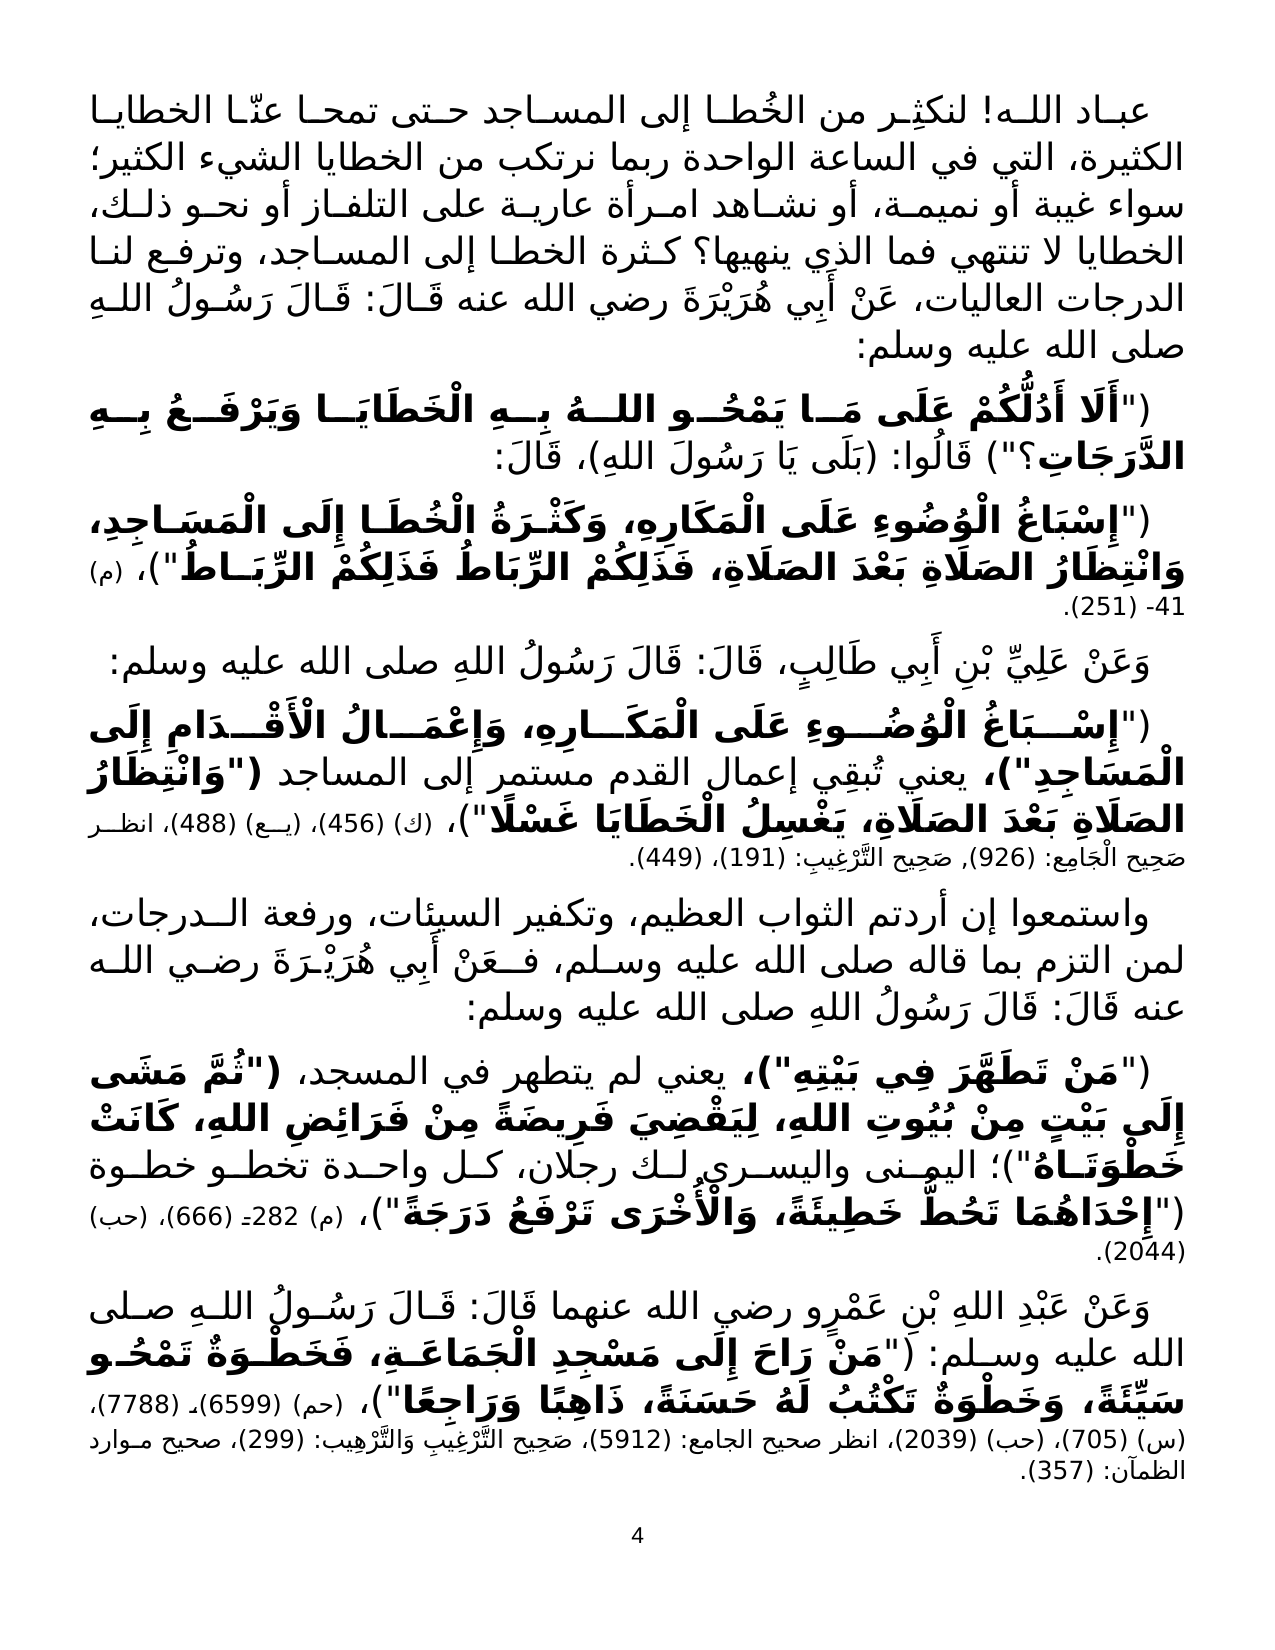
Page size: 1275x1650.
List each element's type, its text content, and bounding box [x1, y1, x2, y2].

text وَعَنْ عَلِيِّ بْنِ أَبِي طَالِبٍ، قَالَ: قَالَ رَسُولُ اللهِ صلى الله عليه وسلم: [89, 640, 1186, 683]
text عباد الله! لنكثِر من الخُطا إلى المساجد حتى تمحا عنّا الخطايا الكثيرة، التي في الساعة الواحدة ربما نرتكب من الخطايا الشيء الكثير؛ سواء غيبة أو نميمة، أو نشاهد امرأة عارية على التلفاز أو نحو ذلك، الخطايا لا تنتهي فما الذي ينهيها؟ كثرة الخطا إلى المساجد، وترفع لنا الدرجات العاليات، عَنْ أَبِي هُرَيْرَةَ رضي الله عنه قَالَ: قَالَ رَسُولُ اللهِ صلى الله عليه وسلم: [89, 89, 1186, 368]
text واستمعوا إن أردتم الثواب العظيم، وتكفير السيئات، ورفعة الدرجات، لمن التزم بما قاله صلى الله عليه وسلم، فـعَنْ أَبِي هُرَيْرَةَ رضي الله عنه قَالَ: قَالَ رَسُولُ اللهِ صلى الله عليه وسلم: [89, 892, 1186, 1029]
text ("مَنْ تَطَهَّرَ فِي بَيْتِهِ")، يعني لم يتطهر في المسجد، ("ثُمَّ مَشَى إِلَى بَيْتٍ مِنْ بُيُوتِ اللهِ، لِيَقْضِيَ فَرِيضَةً مِنْ فَرَائِضِ اللهِ، كَانَتْ خَطْوَتَاهُ")؛ اليمنى واليسرى لك رجلان، كل واحدة تخطو خطوة ("إِحْدَاهُمَا تَحُطُّ خَطِيئَةً، وَالْأُخْرَى تَرْفَعُ دَرَجَةً")، (م) 282- (666)، (حب) (2044). [89, 1050, 1186, 1266]
text ("أَلَا أَدُلُّكُمْ عَلَى مَا يَمْحُو اللهُ بِهِ الْخَطَايَا وَيَرْفَعُ بِهِ الدَّرَجَاتِ؟") قَالُوا: (بَلَى يَا رَسُولَ اللهِ)، قَالَ: [89, 388, 1186, 478]
text ("إِسْبَاغُ الْوُضُوءِ عَلَى الْمَكَارِهِ، وَإِعْمَالُ الْأَقْدَامِ إِلَى الْمَسَاجِدِ")، يعني تُبقِي إعمال القدم مستمر إلى المساجد ("وَانْتِظَارُ الصَلَاةِ بَعْدَ الصَلَاةِ، يَغْسِلُ الْخَطَايَا غَسْلًا")، (ك) (456)، (يع) (488)، انظر صَحِيح الْجَامِع: (926), صَحِيح التَّرْغِيبِ: (191)، (449). [89, 703, 1186, 873]
text ("إِسْبَاغُ الْوُضُوءِ عَلَى الْمَكَارِهِ، وَكَثْرَةُ الْخُطَا إِلَى الْمَسَاجِدِ، وَانْتِظَارُ الصَلَاةِ بَعْدَ الصَلَاةِ، فَذَلِكُمْ الرِّبَاطُ فَذَلِكُمْ الرِّبَاطُ")، (م) 41- (251). [89, 499, 1186, 621]
text وَعَنْ عَبْدِ اللهِ بْنِ عَمْرٍو رضي الله عنهما قَالَ: قَالَ رَسُولُ اللهِ صلى الله عليه وسلم: ("مَنْ رَاحَ إِلَى مَسْجِدِ الْجَمَاعَةِ، فَخَطْوَةٌ تَمْحُو سَيِّئَةً، وَخَطْوَةٌ تَكْتُبُ لَهُ حَسَنَةً، ذَاهِبًا وَرَاجِعًا")، (حم) (6599)، (7788)، (س) (705)، (حب) (2039)، انظر صحيح الجامع: (5912)، صَحِيح التَّرْغِيبِ وَالتَّرْهِيب: (299)، صحيح موارد الظمآن: (357). [89, 1285, 1186, 1486]
